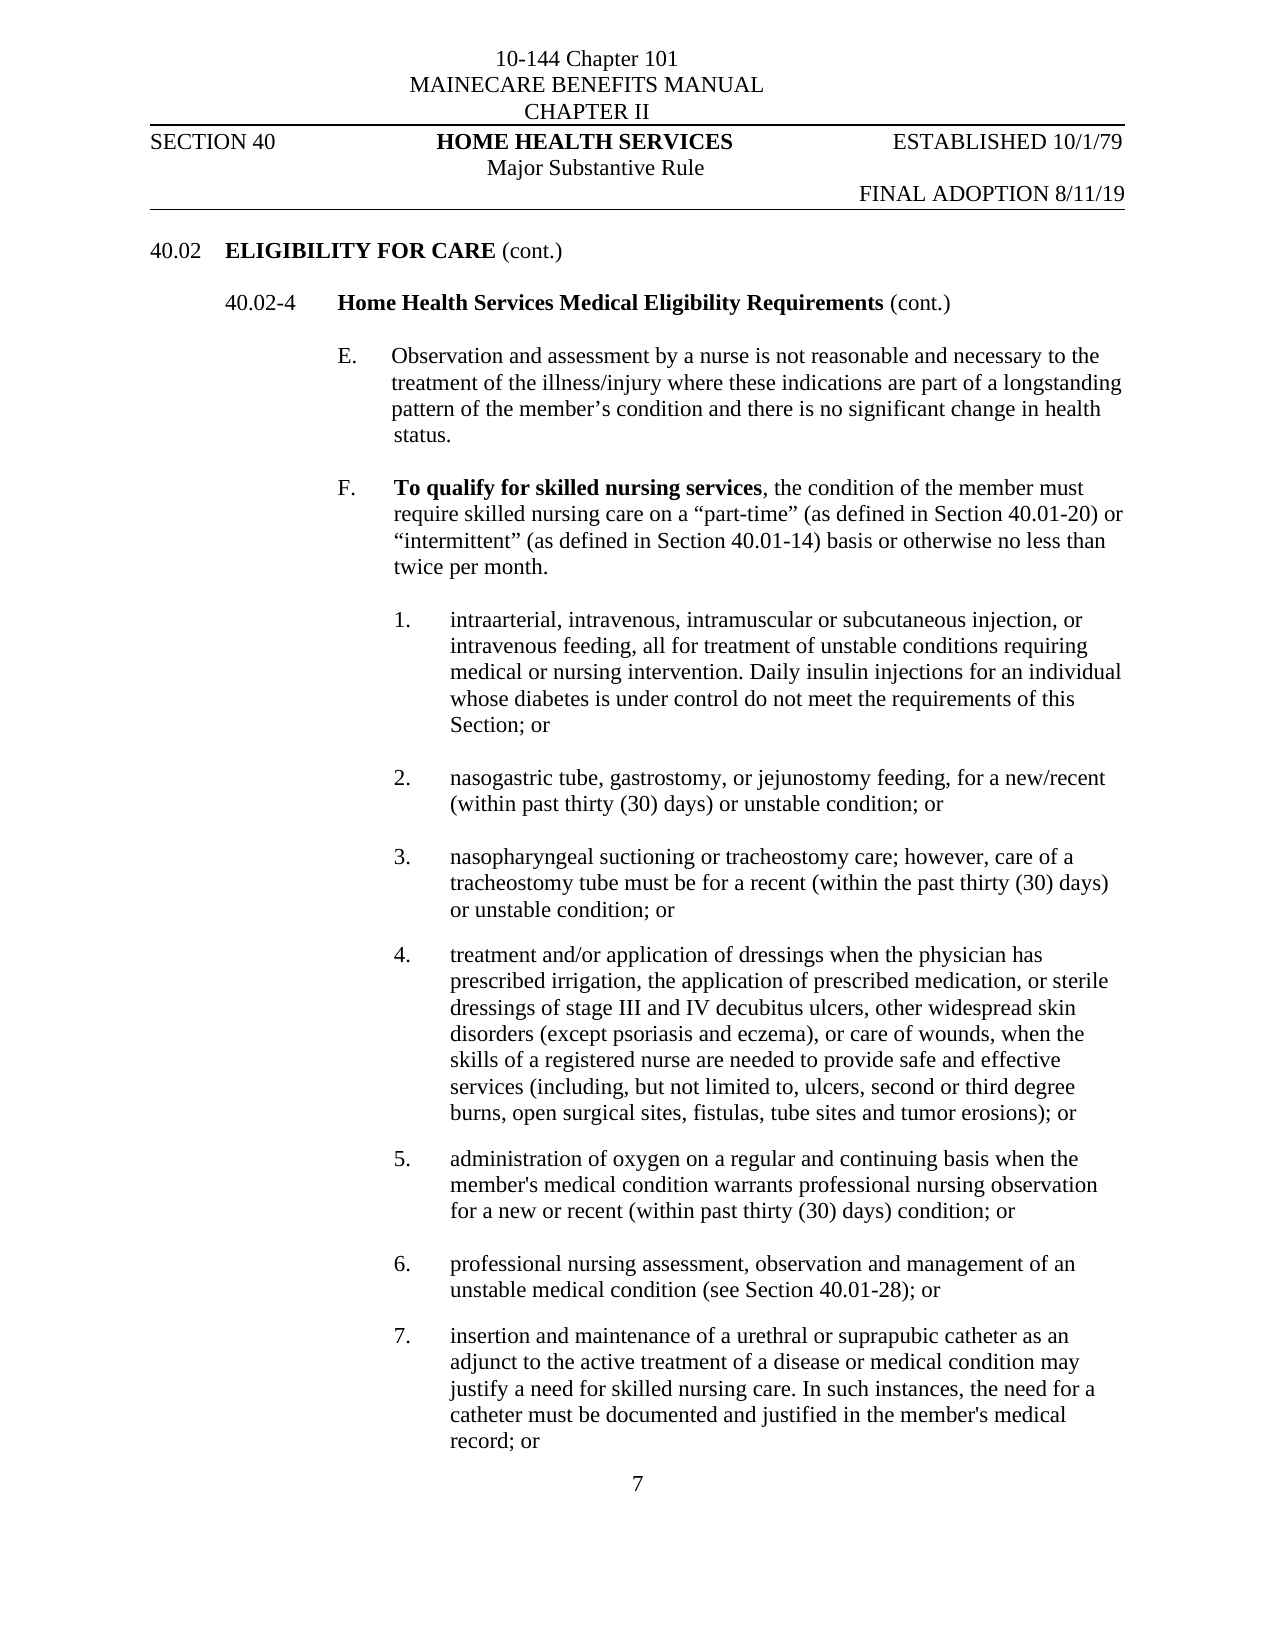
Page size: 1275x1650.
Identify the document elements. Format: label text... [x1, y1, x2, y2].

text 7. insertion and maintenance of a urethral or suprapubic catheter as an adjunct to the active treatment of a disease or medical condition may justify a need for skilled nursing care. In such instances, the need for a catheter must be documented and justified in the member's medical record; or [394, 1322, 1127, 1454]
text 40.02 ELIGIBILITY FOR CARE (cont.) [37, 237, 1125, 263]
text E. Observation and assessment by a nurse is not reasonable and necessary to the treatment of the illness/injury where these indications are part of a longstanding pattern of the member’s condition and there is no significant change in health [337, 342, 1125, 421]
text 5. administration of oxygen on a regular and continuing basis when the member's medical condition warrants professional nursing observation for a new or recent (within past thirty (30) days) condition; or [394, 1145, 1125, 1224]
text 2. nasogastric tube, gastrostomy, or jejunostomy feeding, for a new/recent (within past thirty (30) days) or unstable condition; or [394, 764, 1125, 817]
text 6. professional nursing assessment, observation and management of an unstable medical condition (see Section 40.01-28); or [394, 1250, 1125, 1303]
text whose diabetes is under control do not meet the requirements of this [150, 685, 1134, 711]
text 4. treatment and/or application of dressings when the physician has prescribed irrigation, the application of prescribed medication, or sterile dressings of stage III and IV decubitus ulcers, other widespread skin disorders (except psoriasis and eczema), or care of wounds, when the skills of a registered nurse are needed to provide safe and effective services (including, but not limited to, ulcers, second or third degree burns, open surgical sites, fistulas, tube sites and tumor erosions); or [394, 941, 1125, 1126]
text 1. intraarterial, intravenous, intramuscular or subcutaneous injection, or [150, 606, 1134, 632]
text F. To qualify for skilled nursing services, the condition of the member must require skilled nursing care on a “part-time” (as defined in Section 40.01-20) or “intermittent” (as defined in Section 40.01-14) basis or otherwise no less than twice per month. [337, 474, 1125, 579]
text status. [150, 421, 1125, 448]
text medical or nursing intervention. Daily insulin injections for an individual [150, 658, 1134, 685]
text 3. nasopharyngeal suctioning or tracheostomy care; however, care of a tracheostomy tube must be for a recent (within the past thirty (30) days) or unstable condition; or [394, 843, 1125, 922]
text Section; or [150, 711, 1134, 737]
text intravenous feeding, all for treatment of unstable conditions requiring [150, 632, 1134, 658]
text 40.02-4 Home Health Services Medical Eligibility Requirements (cont.) [37, 289, 1125, 316]
